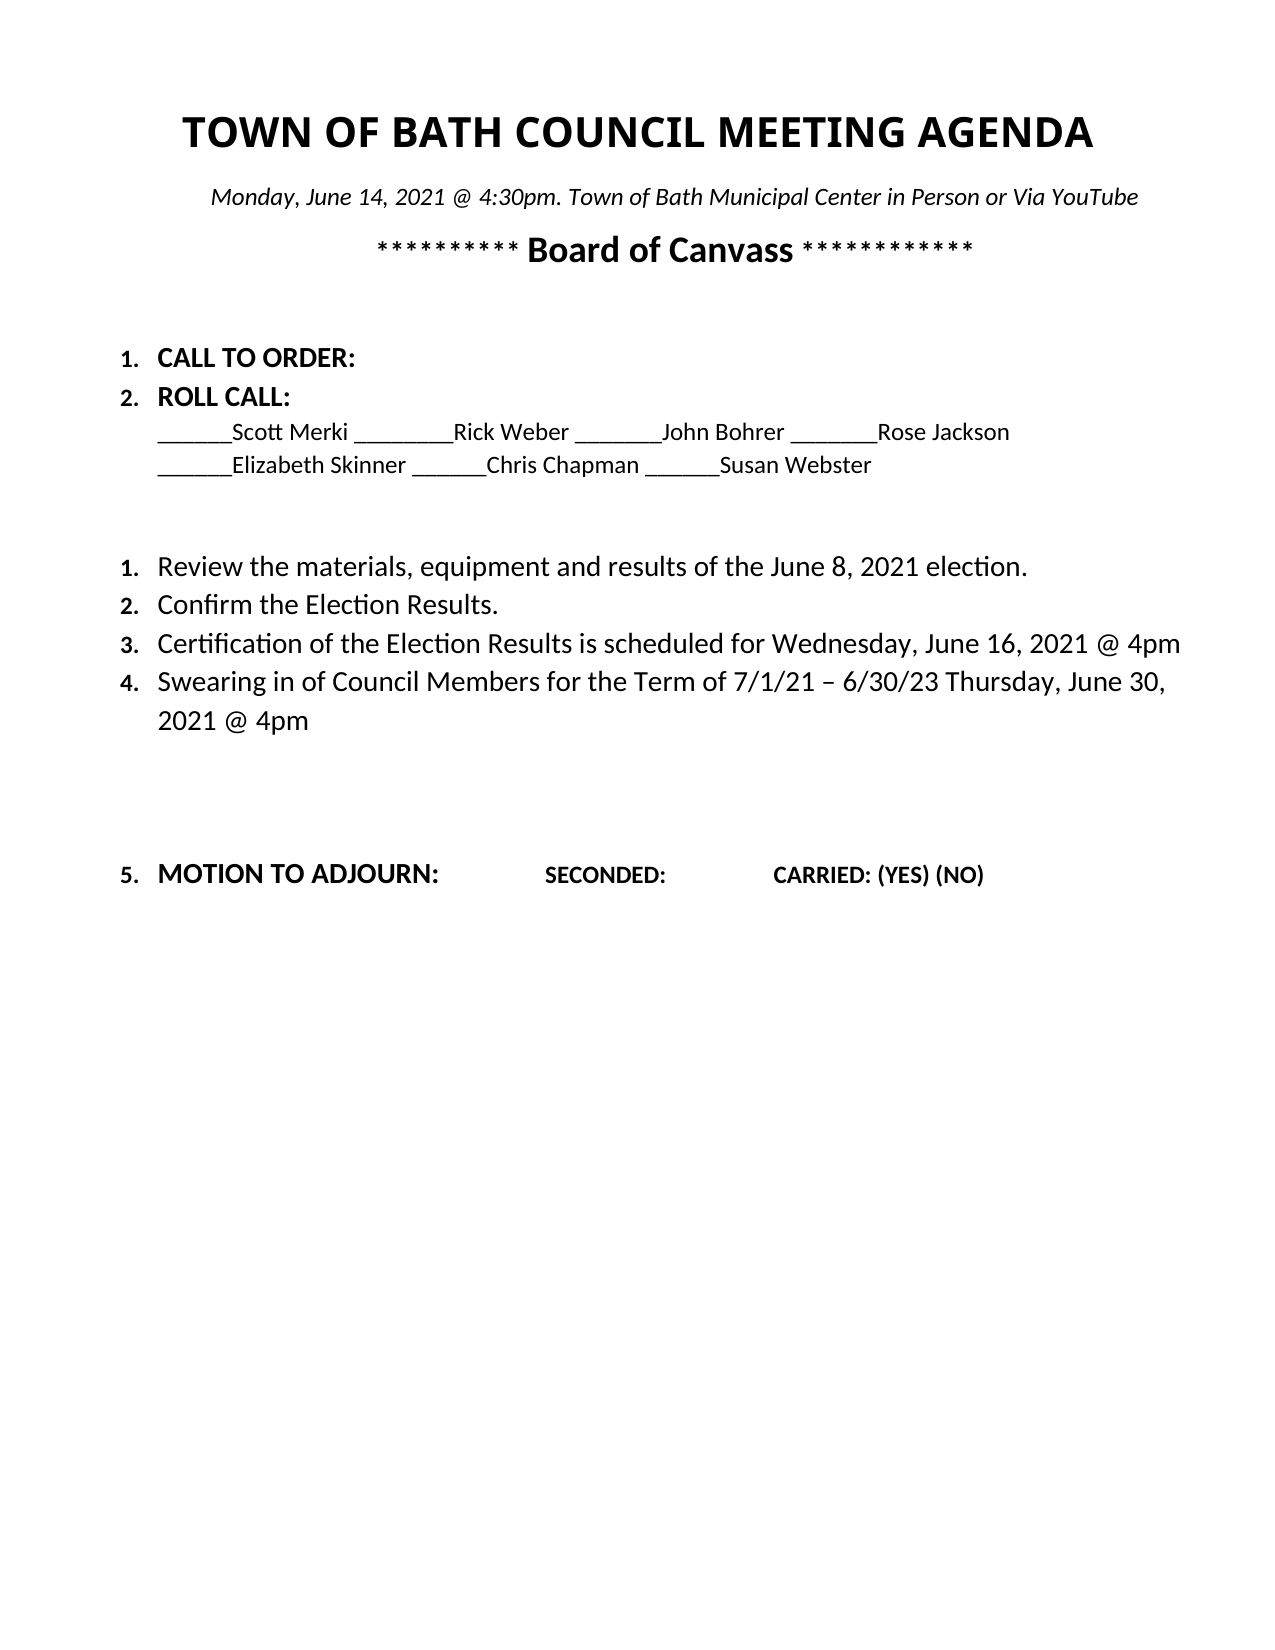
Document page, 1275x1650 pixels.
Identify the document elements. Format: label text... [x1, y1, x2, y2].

text TOWN OF BATH COUNCIL MEETING AGENDA [45, 103, 1230, 160]
text Monday, June 14, 2021 @ 4:30pm. Town of Bath Municipal Center in Person or Via YouTube [45, 181, 1230, 211]
list ______Elizabeth Skinner ______Chris Chapman ______Susan Webster [157, 449, 1230, 479]
text ********** Board of Canvass ************ [45, 226, 1230, 272]
list Review the materials, equipment and results of the June 8, 2021 election. [120, 548, 1230, 583]
list Confirm the Election Results. [120, 586, 1230, 622]
list Swearing in of Council Members for the Term of 7/1/21 – 6/30/23 Thursday, June 30, 2021 @ 4pm [120, 663, 1230, 737]
list Certification of the Election Results is scheduled for Wednesday, June 16, 2021 @ 4pm [120, 625, 1230, 660]
list MOTION TO ADJOURN: SECONDED: CARRIED: (YES) (NO) [120, 855, 1230, 891]
list CALL TO ORDER: [120, 339, 1230, 375]
list ______Scott Merki ________Rick Weber _______John Bohrer _______Rose Jackson [157, 416, 1230, 447]
list ROLL CALL: [120, 378, 1230, 413]
